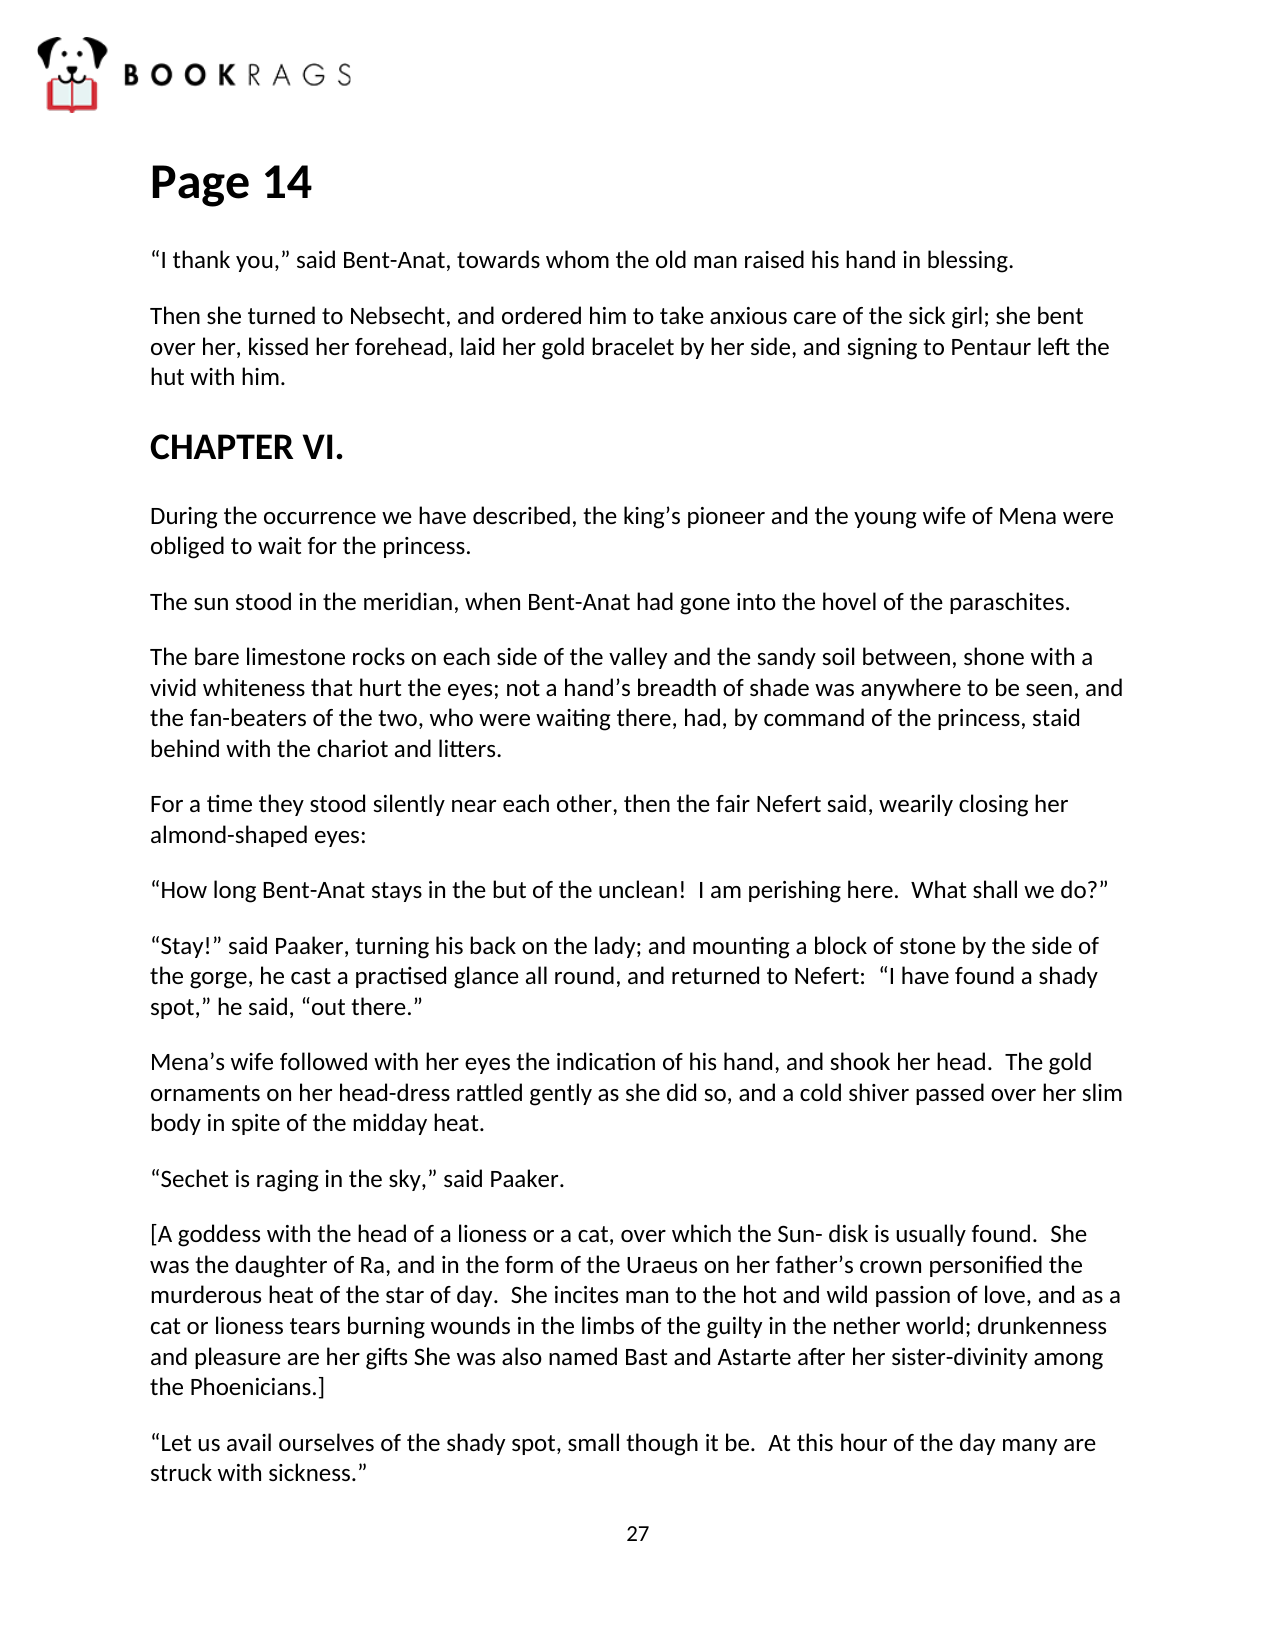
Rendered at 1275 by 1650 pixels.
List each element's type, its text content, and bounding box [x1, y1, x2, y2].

text During the occurrence we have described, the king’s pioneer and the young wife of Mena were obliged to wait for the princess. [150, 500, 1125, 561]
text Mena’s wife followed with her eyes the indication of his hand, and shook her head. The gold ornaments on her head-dress rattled gently as she did so, and a cold shiver passed over her slim body in spite of the midday heat. [150, 1047, 1125, 1138]
text CHAPTER VI. [150, 423, 1125, 469]
text The sun stood in the meridian, when Bent-Anat had gone into the hovel of the paraschites. [150, 586, 1125, 616]
text Page 14 [150, 150, 1125, 211]
text “I thank you,” said Bent-Anat, towards whom the old man raised his hand in blessing. [150, 244, 1125, 275]
text Then she turned to Nebsecht, and ordered him to take anxious care of the sick girl; she bent over her, kissed her forehead, laid her gold bracelet by her side, and signing to Pentaur left the hut with him. [150, 300, 1125, 392]
text [A goddess with the head of a lioness or a cat, over which the Sun- disk is usually found. She was the daughter of Ra, and in the form of the Uraeus on her father’s crown personified the murderous heat of the star of day. She incites man to the hot and wild passion of love, and as a cat or lioness tears burning wounds in the limbs of the guilty in the nether world; drunkenness and pleasure are her gifts She was also named Bast and Astarte after her sister-divinity among the Phoenicians.] [150, 1219, 1125, 1402]
text The bare limestone rocks on each side of the valley and the sandy soil between, shone with a vivid whiteness that hurt the eyes; not a hand’s breadth of shade was anywhere to be seen, and the fan-beaters of the two, who were waiting there, had, by command of the princess, staid behind with the chariot and litters. [150, 641, 1125, 763]
text “Stay!” said Paaker, turning his back on the lady; and mounting a block of stone by the side of the gorge, he cast a practised glance all round, and returned to Nefert: “I have found a shady spot,” he said, “out there.” [150, 930, 1125, 1022]
text “How long Bent-Anat stays in the but of the unclean! I am perishing here. What shall we do?” [150, 874, 1125, 905]
text For a time they stood silently near each other, then the fair Nefert said, wearily closing her almond-shaped eyes: [150, 788, 1125, 849]
picture [37, 37, 351, 113]
text “Let us avail ourselves of the shady spot, small though it be. At this hour of the day many are struck with sickness.” [150, 1427, 1125, 1488]
text “Sechet is raging in the sky,” said Paaker. [150, 1163, 1125, 1194]
